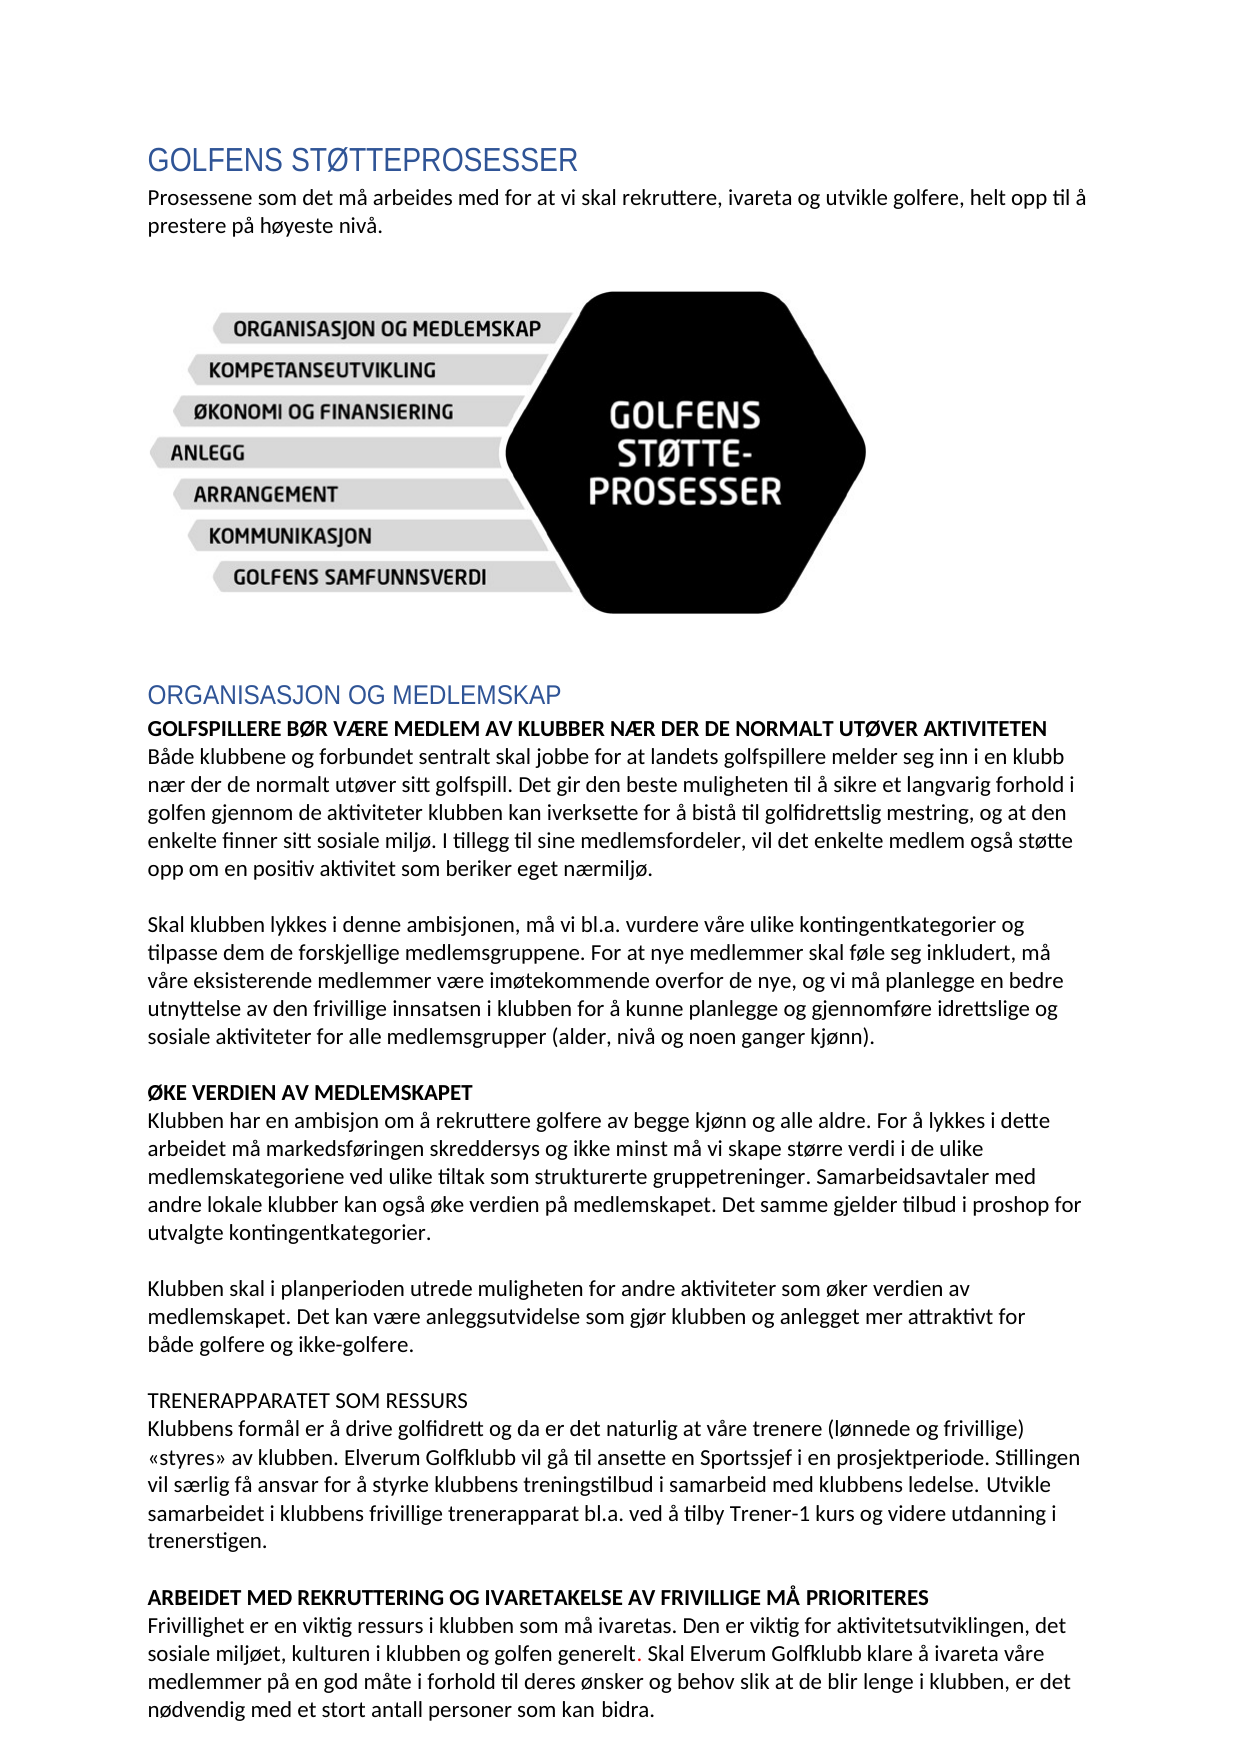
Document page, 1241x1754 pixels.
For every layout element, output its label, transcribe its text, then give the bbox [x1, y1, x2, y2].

subtitle ØKE VERDIEN AV MEDLEMSKAPET [147, 1078, 1192, 1106]
text Prosessene som det må arbeides med for at vi skal rekruttere, ivareta og utvikle golfere, helt opp til å prestere på høyeste nivå. [147, 183, 1091, 239]
text «styres» av klubben. Elverum Golfklubb vil gå til ansette en Sportssjef i en prosjektperiode. Stillingen vil særlig få ansvar for å styrke klubbens treningstilbud i samarbeid med klubbens ledelse. Utvikle samarbeidet i klubbens frivillige trenerapparat bl.a. ved å tilby Trener-1 kurs og videre utdanning i trenerstigen. [147, 1443, 1085, 1555]
text Klubbens formål er å drive golfidrett og da er det naturlig at våre trenere (lønnede og frivillige) [147, 1414, 1192, 1443]
text Frivillighet er en viktig ressurs i klubben som må ivaretas. Den er viktig for aktivitetsutviklingen, det sosiale miljøet, kulturen i klubben og golfen generelt. Skal Elverum Golfklubb klare å ivareta våre medlemmer på en god måte i forhold til deres ønsker og behov slik at de blir lenge i klubben, er det nødvendig med et stort antall personer som kan bidra. [147, 1611, 1075, 1723]
text Skal klubben lykkes i denne ambisjonen, må vi bl.a. vurdere våre ulike kontingentkategorier og tilpasse dem de forskjellige medlemsgruppene. For at nye medlemmer skal føle seg inkludert, må våre eksisterende medlemmer være imøtekommende overfor de nye, og vi må planlegge en bedre utnyttelse av den frivillige innsatsen i klubben for å kunne planlegge og gjennomføre idrettslige og sosiale aktiviteter for alle medlemsgrupper (alder, nivå og noen ganger kjønn). [147, 910, 1067, 1050]
subtitle ORGANISASJON OG MEDLEMSKAP [147, 679, 1192, 710]
picture [149, 291, 867, 614]
subtitle ARBEIDET MED REKRUTTERING OG IVARETAKELSE AV FRIVILLIGE MÅ PRIORITERES [147, 1583, 1192, 1611]
text TRENERAPPARATET SOM RESSURS [147, 1387, 1061, 1414]
text Klubben har en ambisjon om å rekruttere golfere av begge kjønn og alle aldre. For å lykkes i dette arbeidet må markedsføringen skreddersys og ikke minst må vi skape større verdi i de ulike medlemskategoriene ved ulike tiltak som strukturerte gruppetreninger. Samarbeidsavtaler med andre lokale klubber kan også øke verdien på medlemskapet. Det samme gjelder tilbud i proshop for utvalgte kontingentkategorier. [147, 1106, 1085, 1246]
subtitle GOLFENS STØTTEPROSESSER [147, 139, 1192, 178]
text Både klubbene og forbundet sentralt skal jobbe for at landets golfspillere melder seg inn i en klubb nær der de normalt utøver sitt golfspill. Det gir den beste muligheten til å sikre et langvarig forhold i golfen gjennom de aktiviteter klubben kan iverksette for å bistå til golfidrettslig mestring, og at den enkelte finner sitt sosiale miljø. I tillegg til sine medlemsfordeler, vil det enkelte medlem også støtte opp om en positiv aktivitet som beriker eget nærmiljø. [147, 742, 1079, 882]
text Klubben skal i planperioden utrede muligheten for andre aktiviteter som øker verdien av medlemskapet. Det kan være anleggsutvidelse som gjør klubben og anlegget mer attraktivt for både golfere og ikke-golfere. [147, 1274, 1061, 1358]
subtitle GOLFSPILLERE BØR VÆRE MEDLEM AV KLUBBER NÆR DER DE NORMALT UTØVER AKTIVITETEN [147, 714, 1192, 742]
